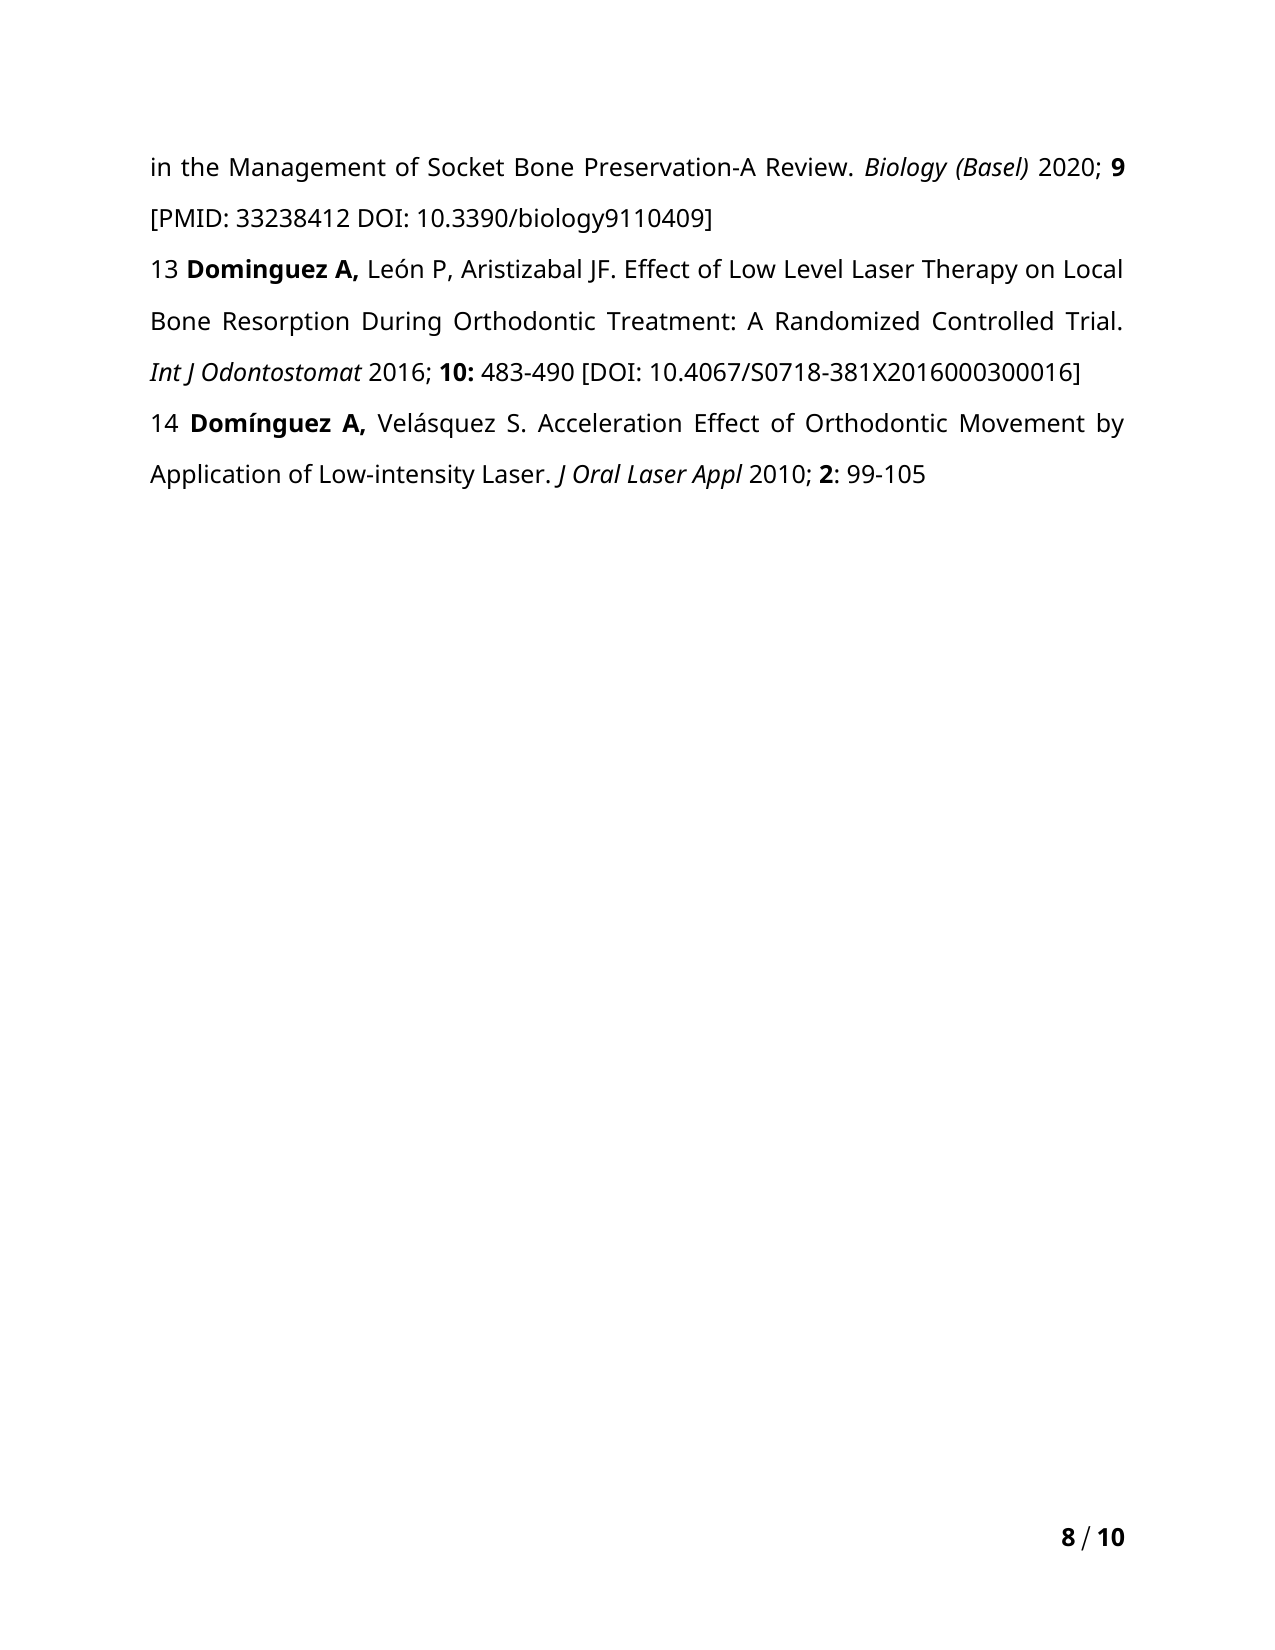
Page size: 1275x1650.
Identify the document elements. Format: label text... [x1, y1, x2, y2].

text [150, 150, 1125, 235]
text 14 Domínguez A, Velásquez S. Acceleration Effect of Orthodontic Movement by Application of Low-intensity Laser. J Oral Laser Appl 2010; 2: 99-105 [150, 405, 1125, 490]
text 13 Dominguez A, León P, Aristizabal JF. Effect of Low Level Laser Therapy on Local Bone Resorption During Orthodontic Treatment: A Randomized Controlled Trial. Int J Odontostomat 2016; 10: 483-490 [DOI: 10.4067/S0718-381X2016000300016] [150, 252, 1125, 388]
